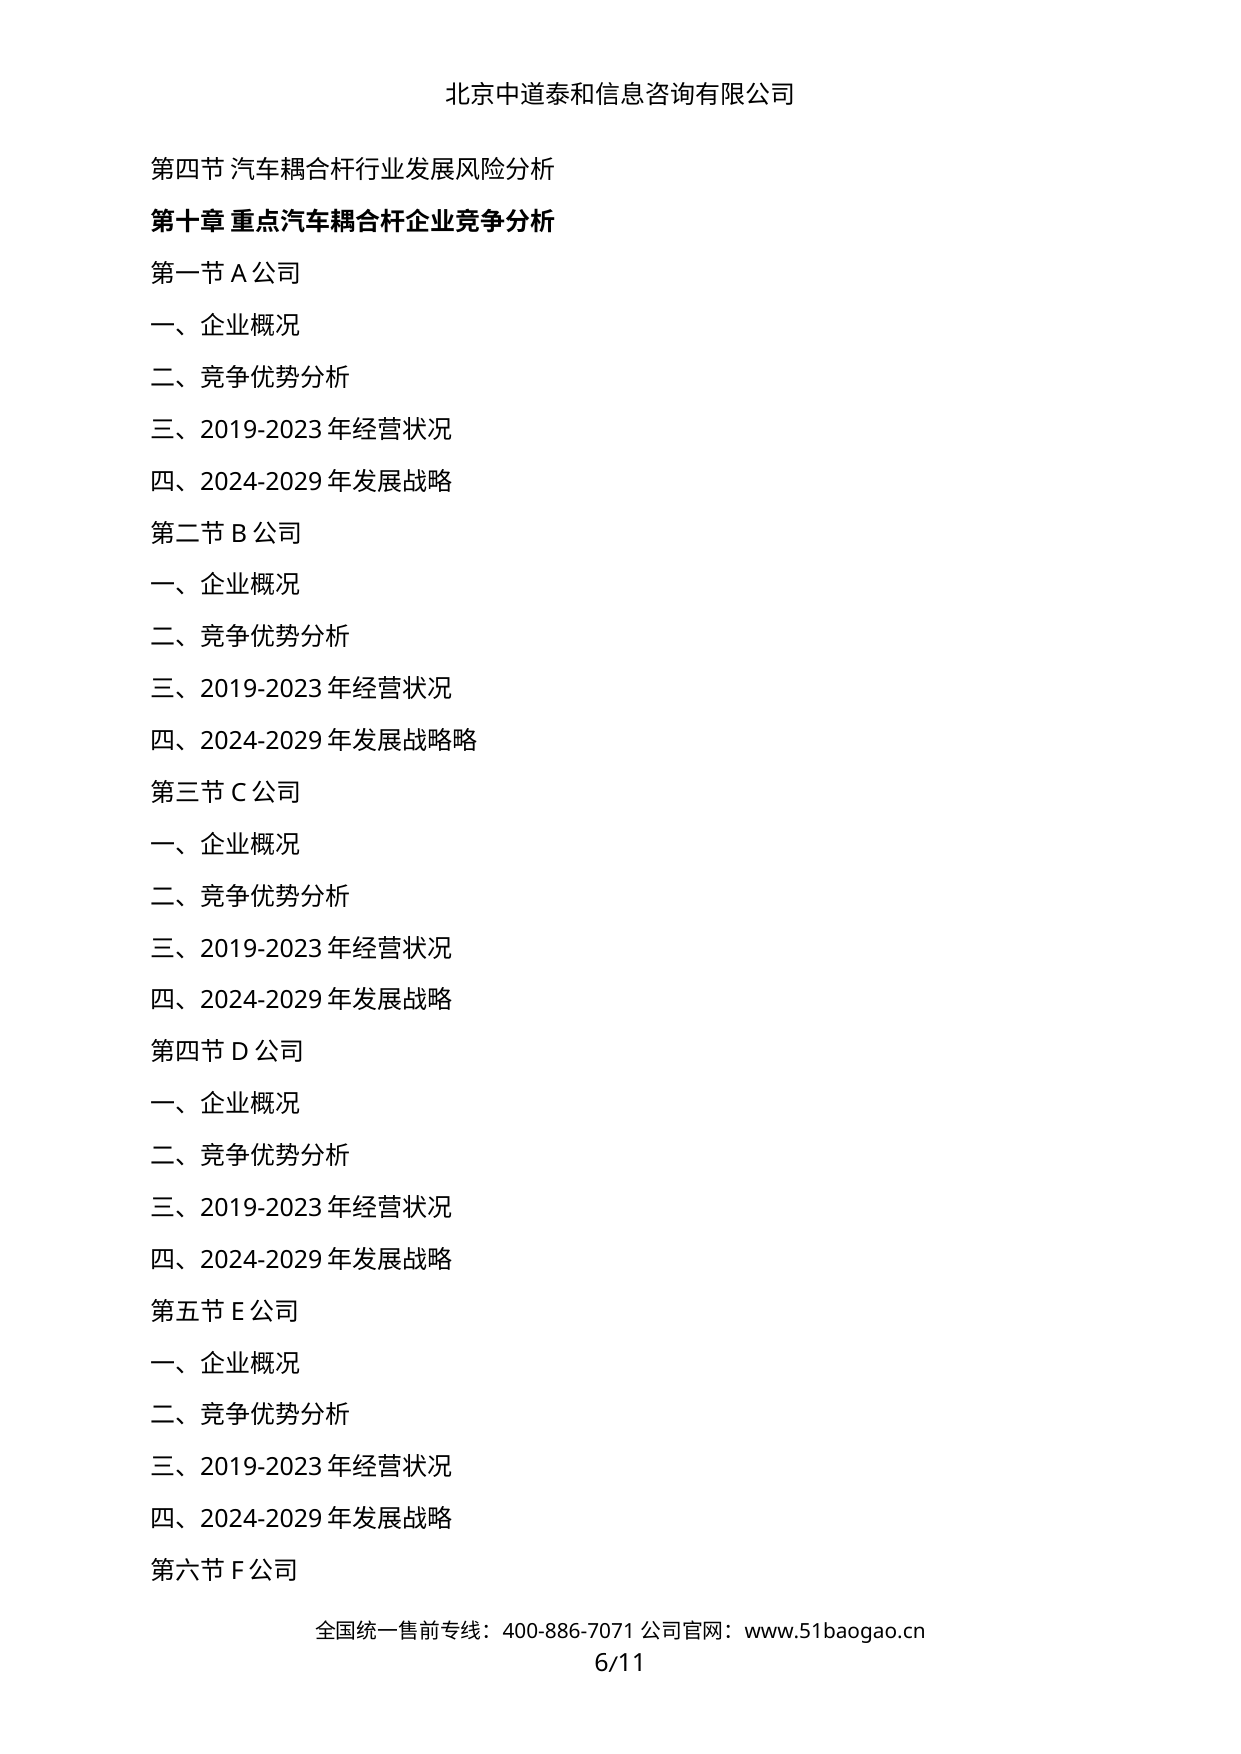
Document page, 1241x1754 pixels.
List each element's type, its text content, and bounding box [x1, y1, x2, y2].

text 第三节 C公司 [150, 772, 1090, 809]
text 一、企业概况 [150, 824, 1090, 861]
text 三、2019-2023年经营状况 [150, 669, 1090, 705]
text 三、2019-2023年经营状况 [150, 1447, 1090, 1483]
text 二、竞争优势分析 [150, 357, 1090, 394]
text 三、2019-2023年经营状况 [150, 1187, 1090, 1224]
text 四、2024-2029年发展战略 [150, 1499, 1090, 1535]
text 一、企业概况 [150, 1343, 1090, 1379]
text 四、2024-2029年发展战略 [150, 461, 1090, 497]
text 三、2019-2023年经营状况 [150, 409, 1090, 446]
text 四、2024-2029年发展战略 [150, 980, 1090, 1016]
text 三、2019-2023年经营状况 [150, 928, 1090, 964]
text 二、竞争优势分析 [150, 1395, 1090, 1431]
text 四、2024-2029年发展战略 [150, 1239, 1090, 1276]
text 第十章 重点汽车耦合杆企业竞争分析 [150, 202, 1090, 238]
text 第二节 B公司 [150, 513, 1090, 549]
text 第一节 A公司 [150, 254, 1090, 290]
text 第五节 E公司 [150, 1291, 1090, 1327]
text 第四节 D公司 [150, 1032, 1090, 1068]
text 第四节 汽车耦合杆行业发展风险分析 [150, 150, 1090, 186]
text 第六节 F公司 [150, 1551, 1090, 1587]
text 二、竞争优势分析 [150, 617, 1090, 653]
text 四、2024-2029年发展战略略 [150, 721, 1090, 757]
text 一、企业概况 [150, 1084, 1090, 1120]
text 一、企业概况 [150, 306, 1090, 342]
text 一、企业概况 [150, 565, 1090, 601]
text 二、竞争优势分析 [150, 876, 1090, 912]
text 二、竞争优势分析 [150, 1136, 1090, 1172]
